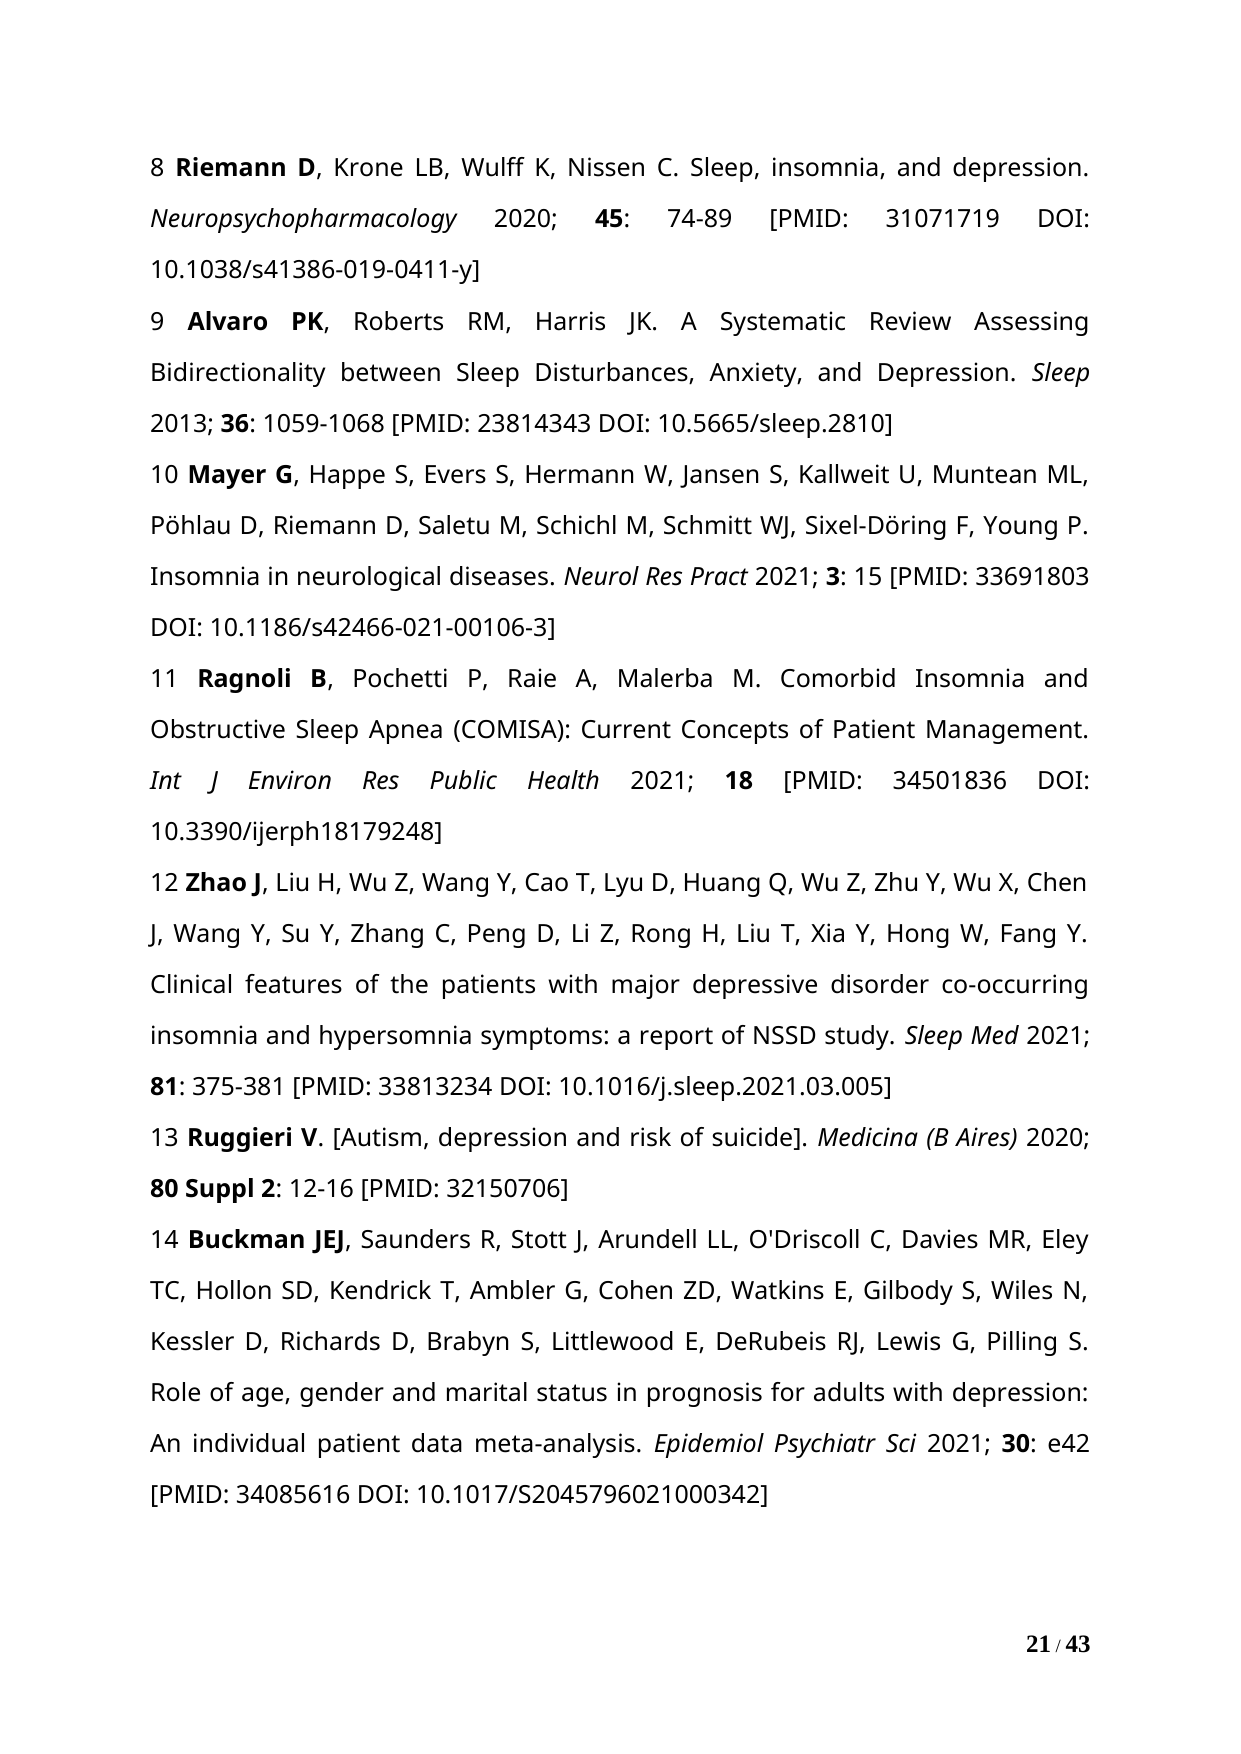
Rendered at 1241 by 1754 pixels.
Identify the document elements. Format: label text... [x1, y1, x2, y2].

text 8 Riemann D, Krone LB, Wulff K, Nissen C. Sleep, insomnia, and depression. Neuropsychopharmacology 2020; 45: 74-89 [PMID: 31071719 DOI: 10.1038/s41386-019-0411-y] [150, 150, 1090, 286]
text 14 Buckman JEJ, Saunders R, Stott J, Arundell LL, O'Driscoll C, Davies MR, Eley TC, Hollon SD, Kendrick T, Ambler G, Cohen ZD, Watkins E, Gilbody S, Wiles N, Kessler D, Richards D, Brabyn S, Littlewood E, DeRubeis RJ, Lewis G, Pilling S. Role of age, gender and marital status in prognosis for adults with depression: An individual patient data meta-analysis. Epidemiol Psychiatr Sci 2021; 30: e42 [PMID: 34085616 DOI: 10.1017/S2045796021000342] [150, 1222, 1090, 1511]
text 11 Ragnoli B, Pochetti P, Raie A, Malerba M. Comorbid Insomnia and Obstructive Sleep Apnea (COMISA): Current Concepts of Patient Management. Int J Environ Res Public Health 2021; 18 [PMID: 34501836 DOI: 10.3390/ijerph18179248] [150, 660, 1090, 848]
text 13 Ruggieri V. [Autism, depression and risk of suicide]. Medicina (B Aires) 2020; 80 Suppl 2: 12-16 [PMID: 32150706] [150, 1120, 1090, 1205]
text 9 Alvaro PK, Roberts RM, Harris JK. A Systematic Review Assessing Bidirectionality between Sleep Disturbances, Anxiety, and Depression. Sleep 2013; 36: 1059-1068 [PMID: 23814343 DOI: 10.5665/sleep.2810] [150, 303, 1090, 439]
text 12 Zhao J, Liu H, Wu Z, Wang Y, Cao T, Lyu D, Huang Q, Wu Z, Zhu Y, Wu X, Chen J, Wang Y, Su Y, Zhang C, Peng D, Li Z, Rong H, Liu T, Xia Y, Hong W, Fang Y. Clinical features of the patients with major depressive disorder co-occurring insomnia and hypersomnia symptoms: a report of NSSD study. Sleep Med 2021; 81: 375-381 [PMID: 33813234 DOI: 10.1016/j.sleep.2021.03.005] [150, 864, 1090, 1103]
text 10 Mayer G, Happe S, Evers S, Hermann W, Jansen S, Kallweit U, Muntean ML, Pöhlau D, Riemann D, Saletu M, Schichl M, Schmitt WJ, Sixel-Döring F, Young P. Insomnia in neurological diseases. Neurol Res Pract 2021; 3: 15 [PMID: 33691803 DOI: 10.1186/s42466-021-00106-3] [150, 456, 1090, 643]
